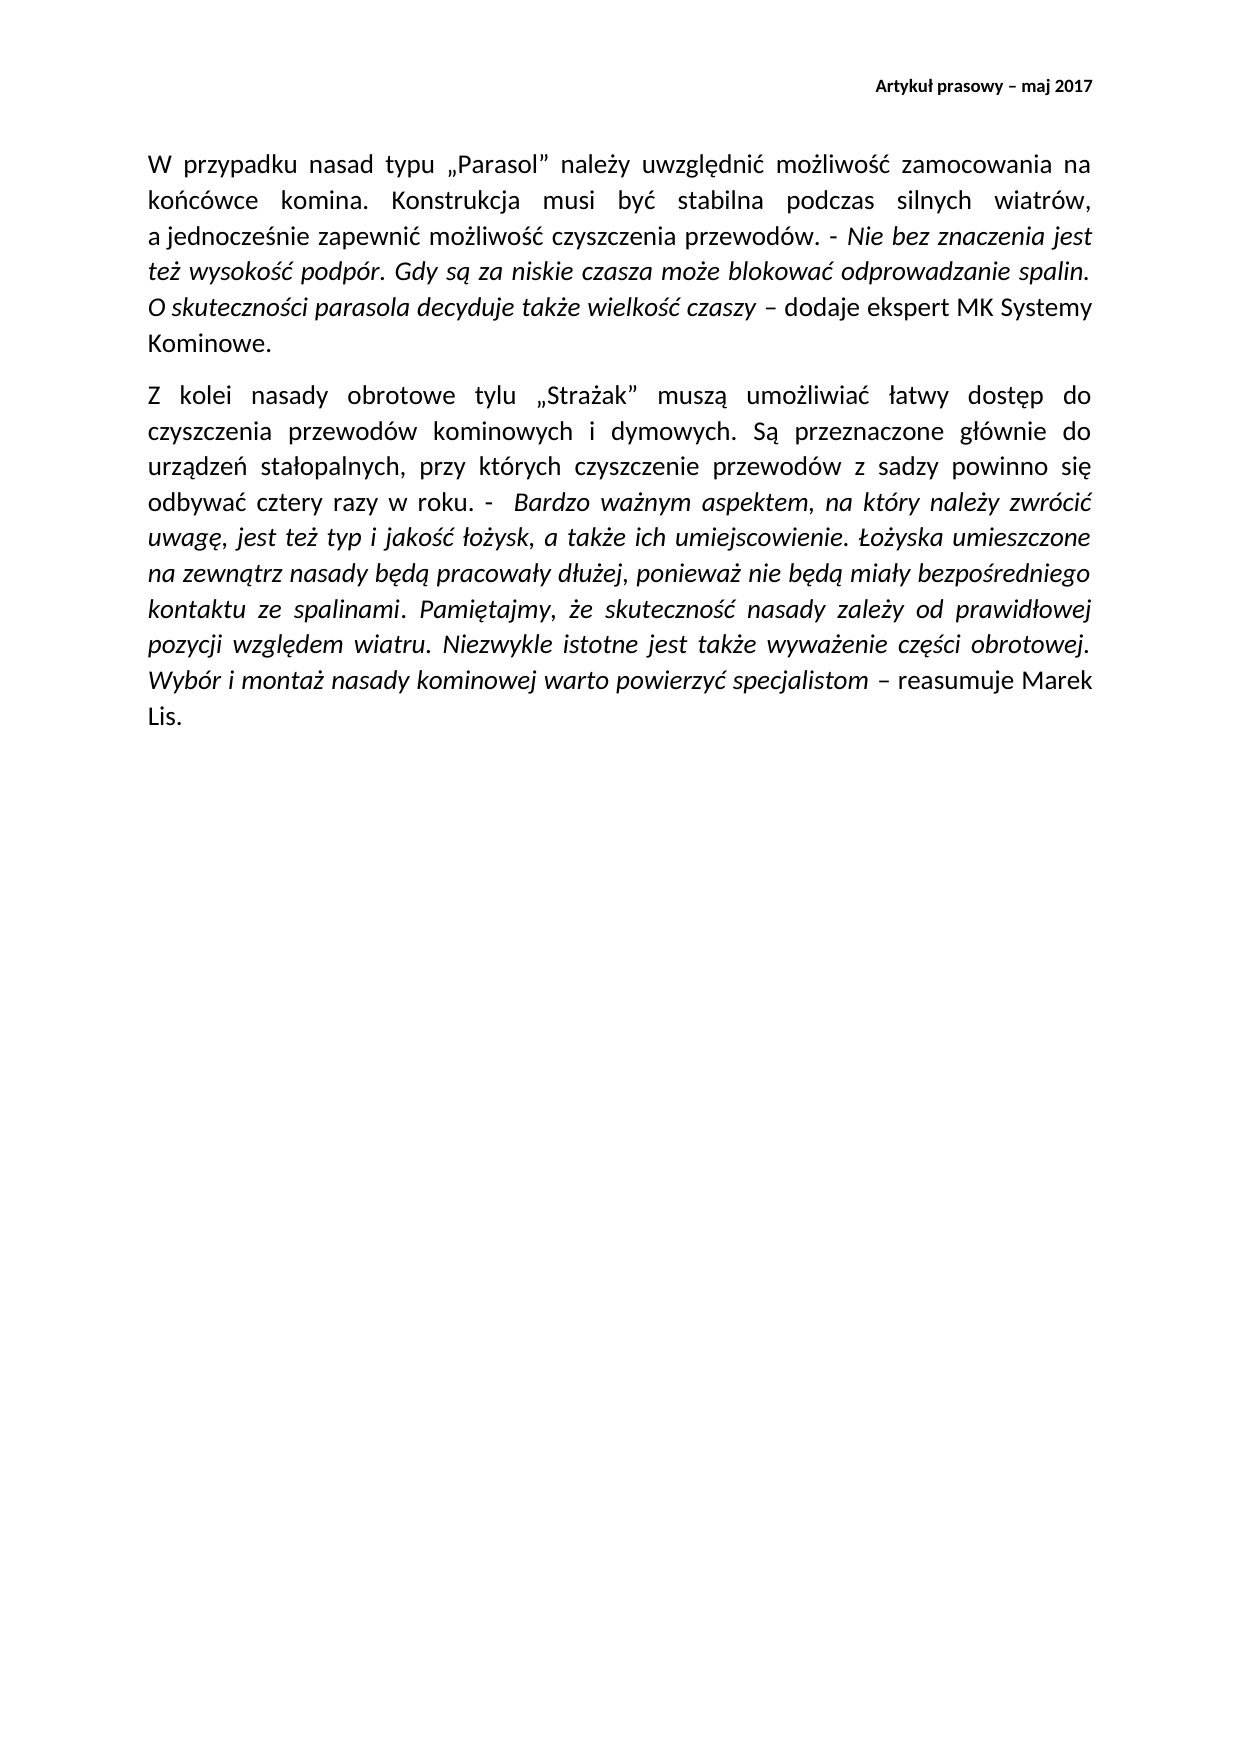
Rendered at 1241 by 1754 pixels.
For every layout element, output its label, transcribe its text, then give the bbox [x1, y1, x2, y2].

text W przypadku nasad typu „Parasol” należy uwzględnić możliwość zamocowania na końcówce komina. Konstrukcja musi być stabilna podczas silnych wiatrów, a jednocześnie zapewnić możliwość czyszczenia przewodów. - Nie bez znaczenia jest też wysokość podpór. Gdy są za niskie czasza może blokować odprowadzanie spalin. O skuteczności parasola decyduje także wielkość czaszy – dodaje ekspert MK Systemy Kominowe. [148, 148, 1093, 359]
text Z kolei nasady obrotowe tylu „Strażak” muszą umożliwiać łatwy dostęp do czyszczenia przewodów kominowych i dymowych. Są przeznaczone głównie do urządzeń stałopalnych, przy których czyszczenie przewodów z sadzy powinno się odbywać cztery razy w roku. - Bardzo ważnym aspektem, na który należy zwrócić uwagę, jest też typ i jakość łożysk, a także ich umiejscowienie. Łożyska umieszczone na zewnątrz nasady będą pracowały dłużej, ponieważ nie będą miały bezpośredniego kontaktu ze spalinami. Pamiętajmy, że skuteczność nasady zależy od prawidłowej pozycji względem wiatru. Niezwykle istotne jest także wyważenie części obrotowej. Wybór i montaż nasady kominowej warto powierzyć specjalistom – reasumuje Marek Lis. [148, 378, 1093, 732]
